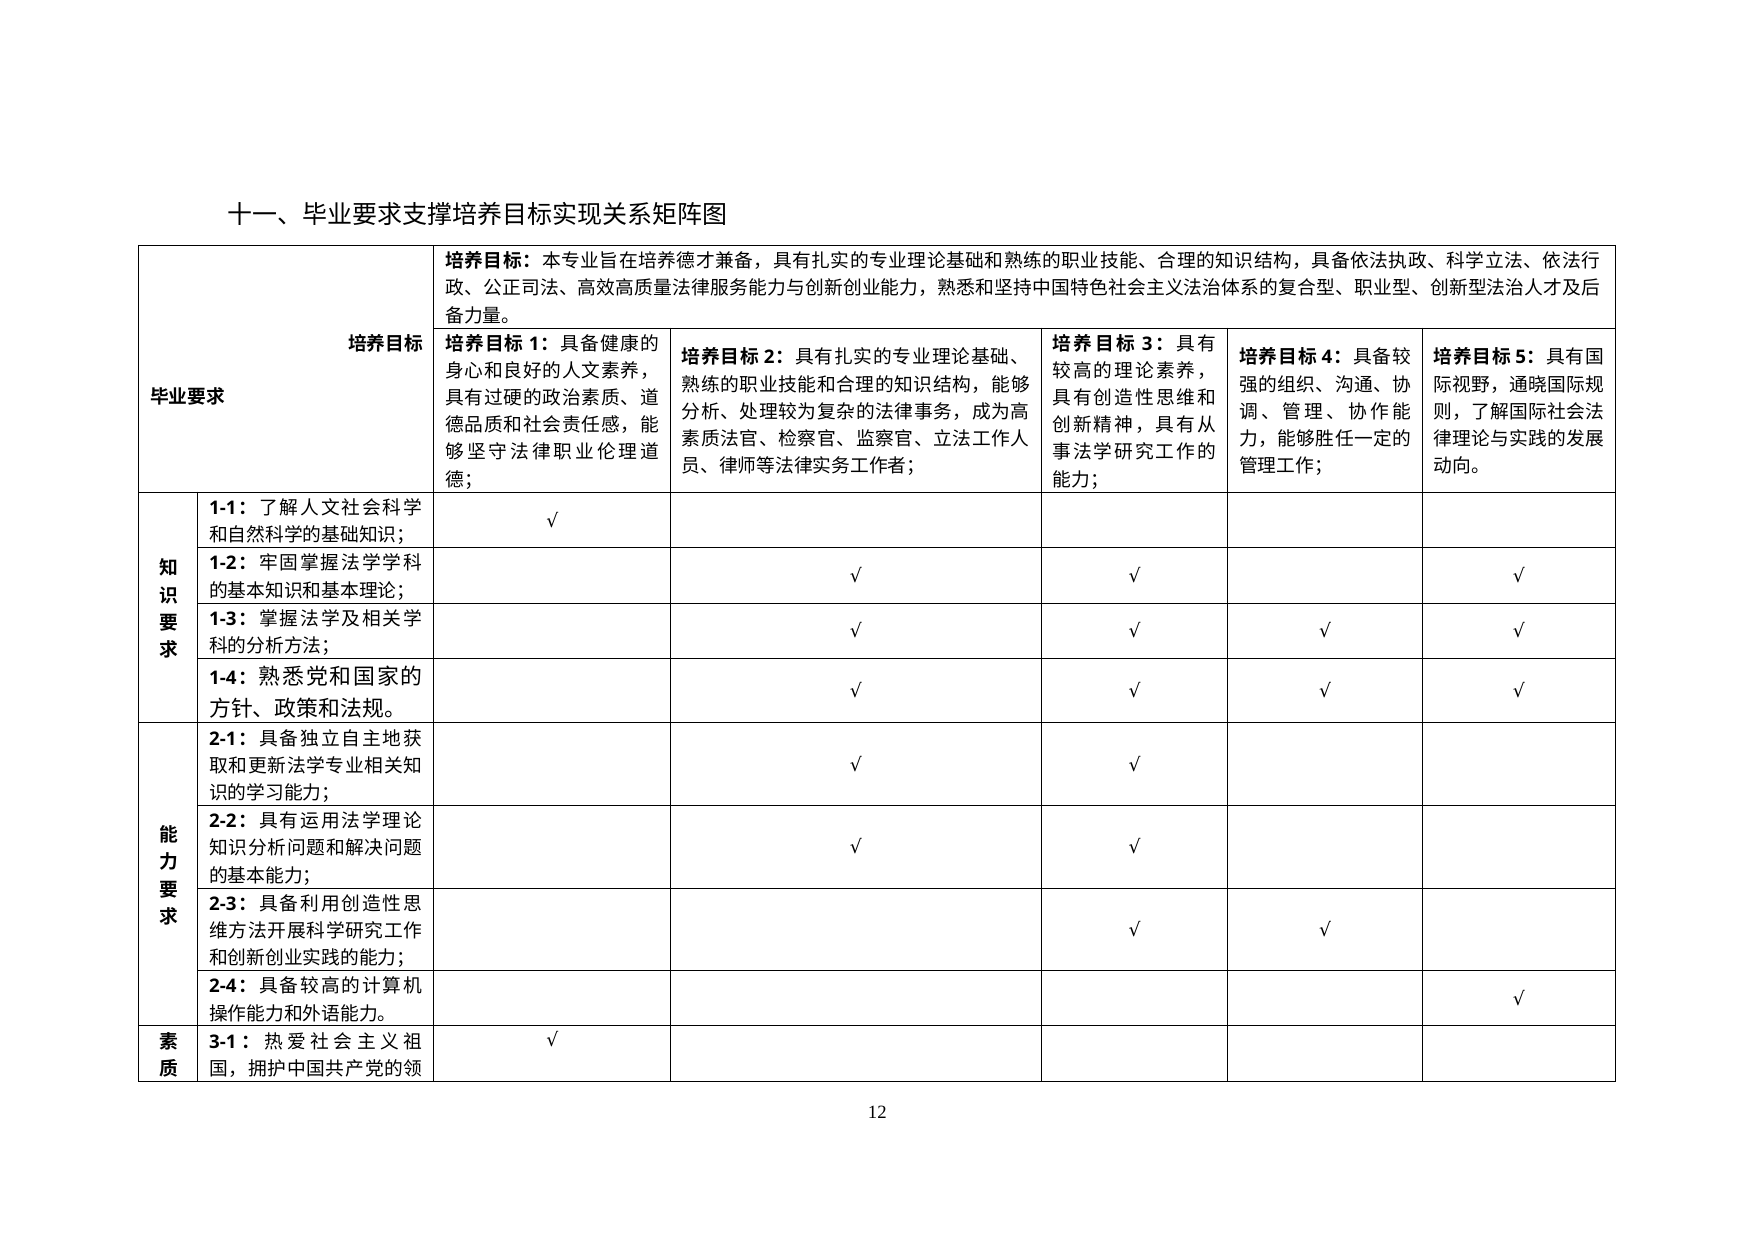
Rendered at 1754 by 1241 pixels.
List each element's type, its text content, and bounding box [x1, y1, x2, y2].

table_cell √ [671, 723, 1041, 805]
table_cell √ [1042, 723, 1227, 805]
table_cell 2-3：具备利用创造性思维方法开展科学研究工作和创新创业实践的能力； [198, 889, 433, 970]
table_cell [671, 971, 1041, 1025]
table_cell [434, 723, 670, 805]
table_cell [434, 806, 670, 887]
table_cell 3-1：热爱社会主义祖国，拥护中国共产党的领导，掌握中国特色社会主义理论体系，牢固树立正确的世界观、人生观、价值观； [198, 1026, 433, 1081]
table_cell [1423, 493, 1615, 547]
table_cell [434, 604, 670, 658]
table_cell 2-1：具备独立自主地获取和更新法学专业相关知识的学习能力； [198, 723, 433, 805]
table_cell √ [1042, 806, 1227, 887]
table_cell √ [434, 1026, 670, 1081]
table_cell √ [1228, 604, 1422, 658]
table_cell √ [671, 604, 1041, 658]
table_cell 知 识 要 求 [139, 493, 197, 722]
table_cell √ [1042, 604, 1227, 658]
table_cell 2-4：具备较高的计算机操作能力和外语能力。 [198, 971, 433, 1025]
table_cell 培养目标3：具有较高的理论素养，具有创造性思维和创新精神，具有从事法学研究工作的能力； [1042, 329, 1227, 492]
table_cell √ [1042, 548, 1227, 602]
table_cell [1042, 971, 1227, 1025]
table_cell 1-1：了解人文社会科学和自然科学的基础知识； [198, 493, 433, 547]
table_cell [1228, 806, 1422, 887]
table_cell √ [434, 493, 670, 547]
table_cell [1042, 493, 1227, 547]
table_cell √ [1042, 659, 1227, 722]
table_cell √ [1228, 659, 1422, 722]
table_cell 培养目标4：具备较强的组织、沟通、协调、管理、协作能力，能够胜任一定的管理工作； [1228, 329, 1422, 492]
text 十一、毕业要求支撑培养目标实现关系矩阵图 [177, 180, 1577, 245]
table_cell [1228, 548, 1422, 602]
table_cell √ [671, 659, 1041, 722]
table_cell [1042, 1026, 1227, 1081]
table_cell 1-3：掌握法学及相关学科的分析方法； [198, 604, 433, 658]
table_cell [1228, 971, 1422, 1025]
table_cell 培养目标1：具备健康的身心和良好的人文素养，具有过硬的政治素质、道德品质和社会责任感，能够坚守法律职业伦理道德； [434, 329, 670, 492]
table_cell √ [671, 806, 1041, 887]
table_cell 培养目标2：具有扎实的专业理论基础、熟练的职业技能和合理的知识结构，能够分析、处理较为复杂的法律事务，成为高素质法官、检察官、监察官、立法工作人员、律师等法律实务工作者； [671, 329, 1041, 492]
table_cell [1228, 1026, 1422, 1081]
table_cell √ [1042, 889, 1227, 970]
table_cell √ [671, 548, 1041, 602]
table_cell √ [1423, 659, 1615, 722]
table_cell 培养目标5：具有国际视野，通晓国际规则，了解国际社会法律理论与实践的发展动向。 [1423, 329, 1615, 492]
table_header 培养目标 毕业要求 [139, 246, 433, 492]
table_cell 2-2：具有运用法学理论知识分析问题和解决问题的基本能力； [198, 806, 433, 887]
table_cell [434, 971, 670, 1025]
table_cell √ [1228, 889, 1422, 970]
table_cell 能 力 要 求 [139, 723, 197, 1025]
table_cell √ [1423, 604, 1615, 658]
table_cell [671, 1026, 1041, 1081]
table_cell √ [1423, 971, 1615, 1025]
table_cell [671, 493, 1041, 547]
table_cell [434, 889, 670, 970]
table_header 培养目标：本专业旨在培养德才兼备，具有扎实的专业理论基础和熟练的职业技能、合理的知识结构，具备依法执政、科学立法、依法行政、公正司法、高效高质量法律服务能力与创新创业能力，熟悉和坚持中国特色社会主义法治体系的复合型、职业型、创新型法治人才及后备力量。 [434, 246, 1615, 327]
table_cell 1-2：牢固掌握法学学科的基本知识和基本理论； [198, 548, 433, 602]
table_cell 素 质 要 求 [139, 1026, 197, 1081]
table_cell 1-4：熟悉党和国家的方针、政策和法规。 [198, 659, 433, 722]
table_cell [1423, 806, 1615, 887]
table_cell [1228, 723, 1422, 805]
table_cell [1423, 723, 1615, 805]
table_cell [1228, 493, 1422, 547]
table_cell √ [1423, 548, 1615, 602]
table_cell [434, 659, 670, 722]
table_cell [1423, 889, 1615, 970]
table_cell [434, 548, 670, 602]
table_cell [671, 889, 1041, 970]
table_cell [1423, 1026, 1615, 1081]
